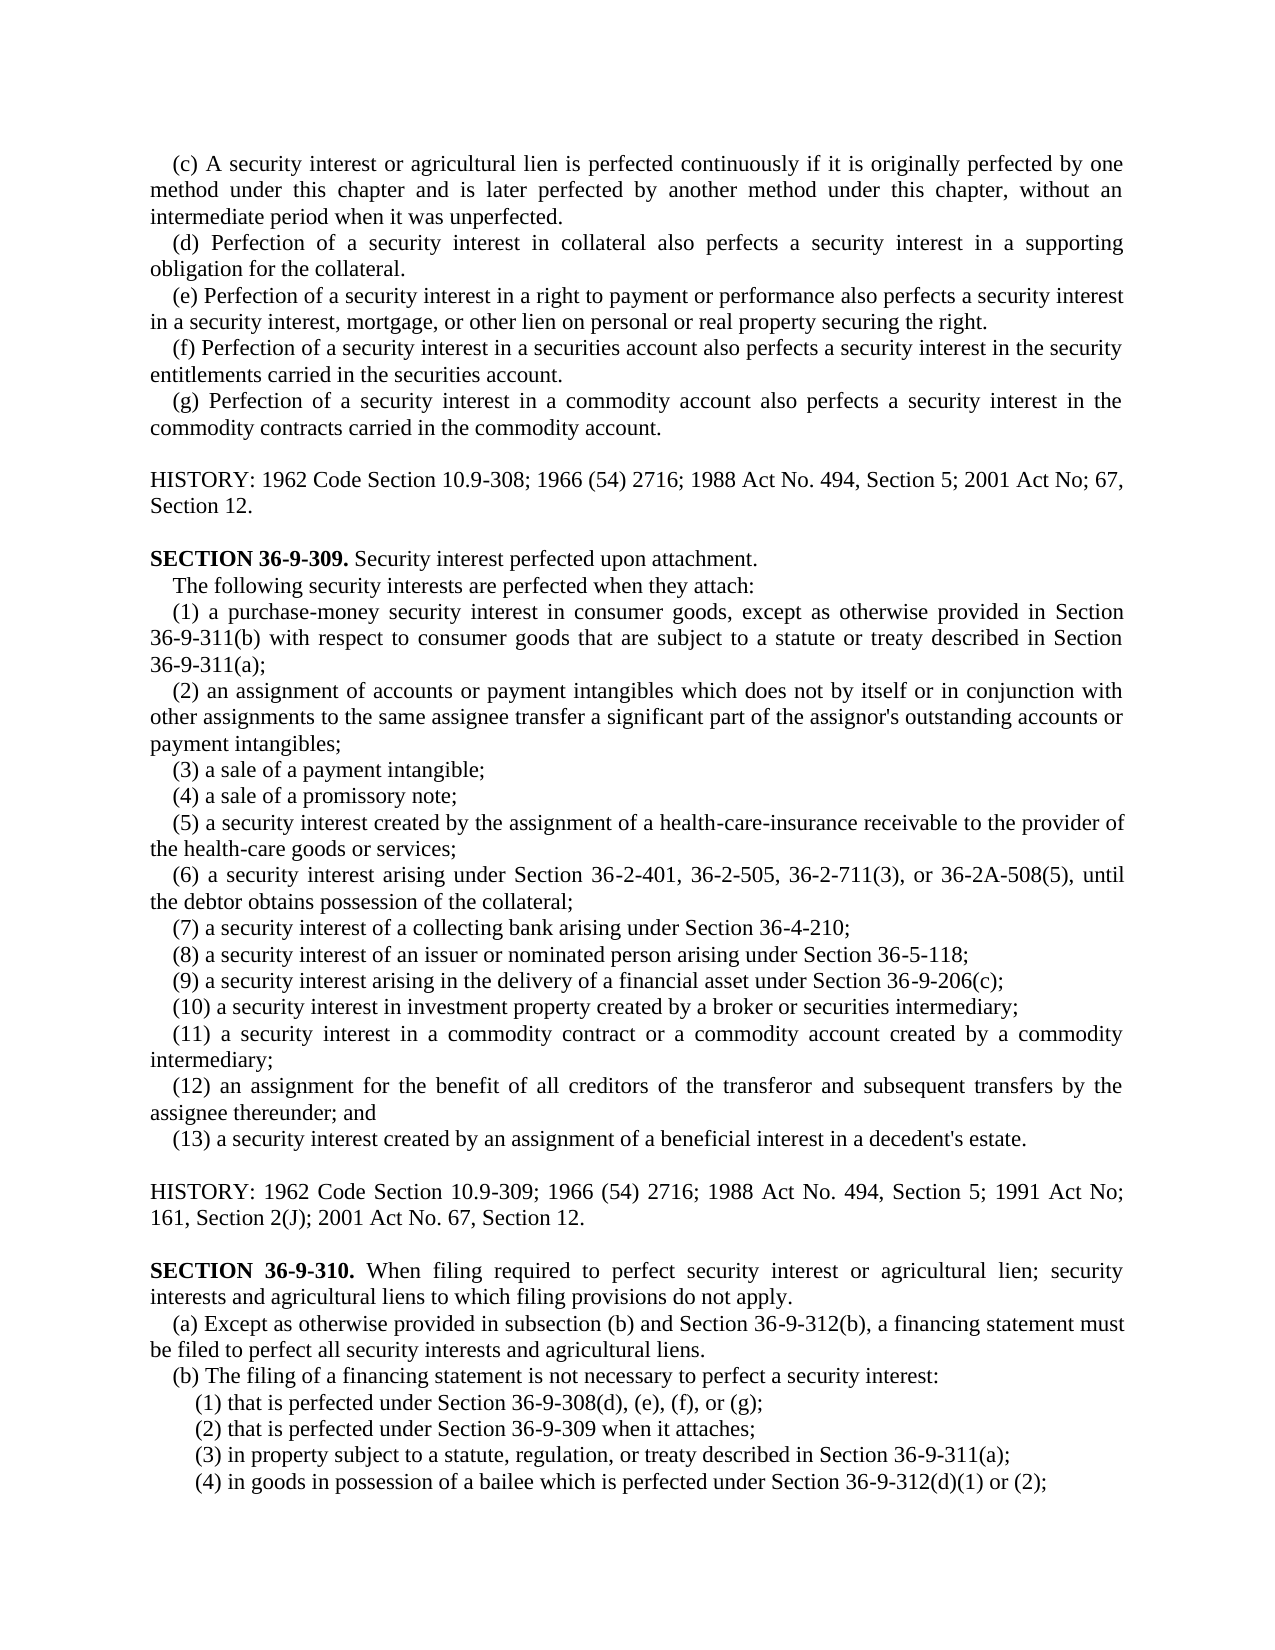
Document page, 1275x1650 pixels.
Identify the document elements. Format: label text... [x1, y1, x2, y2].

text (3) a sale of a payment intangible; [150, 756, 1125, 782]
text (b) The filing of a financing statement is not necessary to perfect a security interest: [150, 1362, 1125, 1389]
text (3) in property subject to a statute, regulation, or treaty described in Section 36-9-311(a); [150, 1441, 1125, 1468]
text (1) that is perfected under Section 36-9-308(d), (e), (f), or (g); [150, 1389, 1125, 1415]
text (9) a security interest arising in the delivery of a financial asset under Section 36-9-206(c); [150, 967, 1125, 993]
text (c) A security interest or agricultural lien is perfected continuously if it is originally perfected by one method under this chapter and is later perfected by another method under this chapter, without an intermediate period when it was unperfected. [150, 150, 1125, 229]
text (12) an assignment for the benefit of all creditors of the transferor and subsequent transfers by the assignee thereunder; and [150, 1072, 1125, 1125]
text HISTORY: 1962 Code Section 10.9-308; 1966 (54) 2716; 1988 Act No. 494, Section 5; 2001 Act No; 67, Section 12. [150, 466, 1125, 519]
text (2) an assignment of accounts or payment intangibles which does not by itself or in conjunction with other assignments to the same assignee transfer a significant part of the assignor's outstanding accounts or payment intangibles; [150, 677, 1125, 756]
text HISTORY: 1962 Code Section 10.9-309; 1966 (54) 2716; 1988 Act No. 494, Section 5; 1991 Act No; 161, Section 2(J); 2001 Act No. 67, Section 12. [150, 1178, 1125, 1231]
text (1) a purchase-money security interest in consumer goods, except as otherwise provided in Section 36-9-311(b) with respect to consumer goods that are subject to a statute or treaty described in Section 36-9-311(a); [150, 598, 1125, 677]
text (a) Except as otherwise provided in subsection (b) and Section 36-9-312(b), a financing statement must be filed to perfect all security interests and agricultural liens. [150, 1309, 1125, 1362]
text (11) a security interest in a commodity contract or a commodity account created by a commodity intermediary; [150, 1020, 1125, 1072]
text (f) Perfection of a security interest in a securities account also perfects a security interest in the security entitlements carried in the securities account. [150, 334, 1125, 387]
text SECTION 36-9-310. When filing required to perfect security interest or agricultural lien; security interests and agricultural liens to which filing provisions do not apply. [150, 1257, 1125, 1309]
text The following security interests are perfected when they attach: [150, 572, 1125, 598]
text (8) a security interest of an issuer or nominated person arising under Section 36-5-118; [150, 941, 1125, 967]
text (g) Perfection of a security interest in a commodity account also perfects a security interest in the commodity contracts carried in the commodity account. [150, 387, 1125, 440]
text (4) a sale of a promissory note; [150, 782, 1125, 809]
text (2) that is perfected under Section 36-9-309 when it attaches; [150, 1415, 1125, 1441]
text (7) a security interest of a collecting bank arising under Section 36-4-210; [150, 914, 1125, 941]
text (10) a security interest in investment property created by a broker or securities intermediary; [150, 993, 1125, 1020]
text (d) Perfection of a security interest in collateral also perfects a security interest in a supporting obligation for the collateral. [150, 229, 1125, 282]
text (13) a security interest created by an assignment of a beneficial interest in a decedent's estate. [150, 1125, 1125, 1151]
text (e) Perfection of a security interest in a right to payment or performance also perfects a security interest in a security interest, mortgage, or other lien on personal or real property securing the right. [150, 282, 1125, 334]
text (4) in goods in possession of a bailee which is perfected under Section 36-9-312(d)(1) or (2); [150, 1468, 1125, 1494]
text SECTION 36-9-309. Security interest perfected upon attachment. [150, 545, 1125, 572]
text (5) a security interest created by the assignment of a health-care-insurance receivable to the provider of the health-care goods or services; [150, 809, 1125, 862]
text (6) a security interest arising under Section 36-2-401, 36-2-505, 36-2-711(3), or 36-2A-508(5), until the debtor obtains possession of the collateral; [150, 862, 1125, 914]
